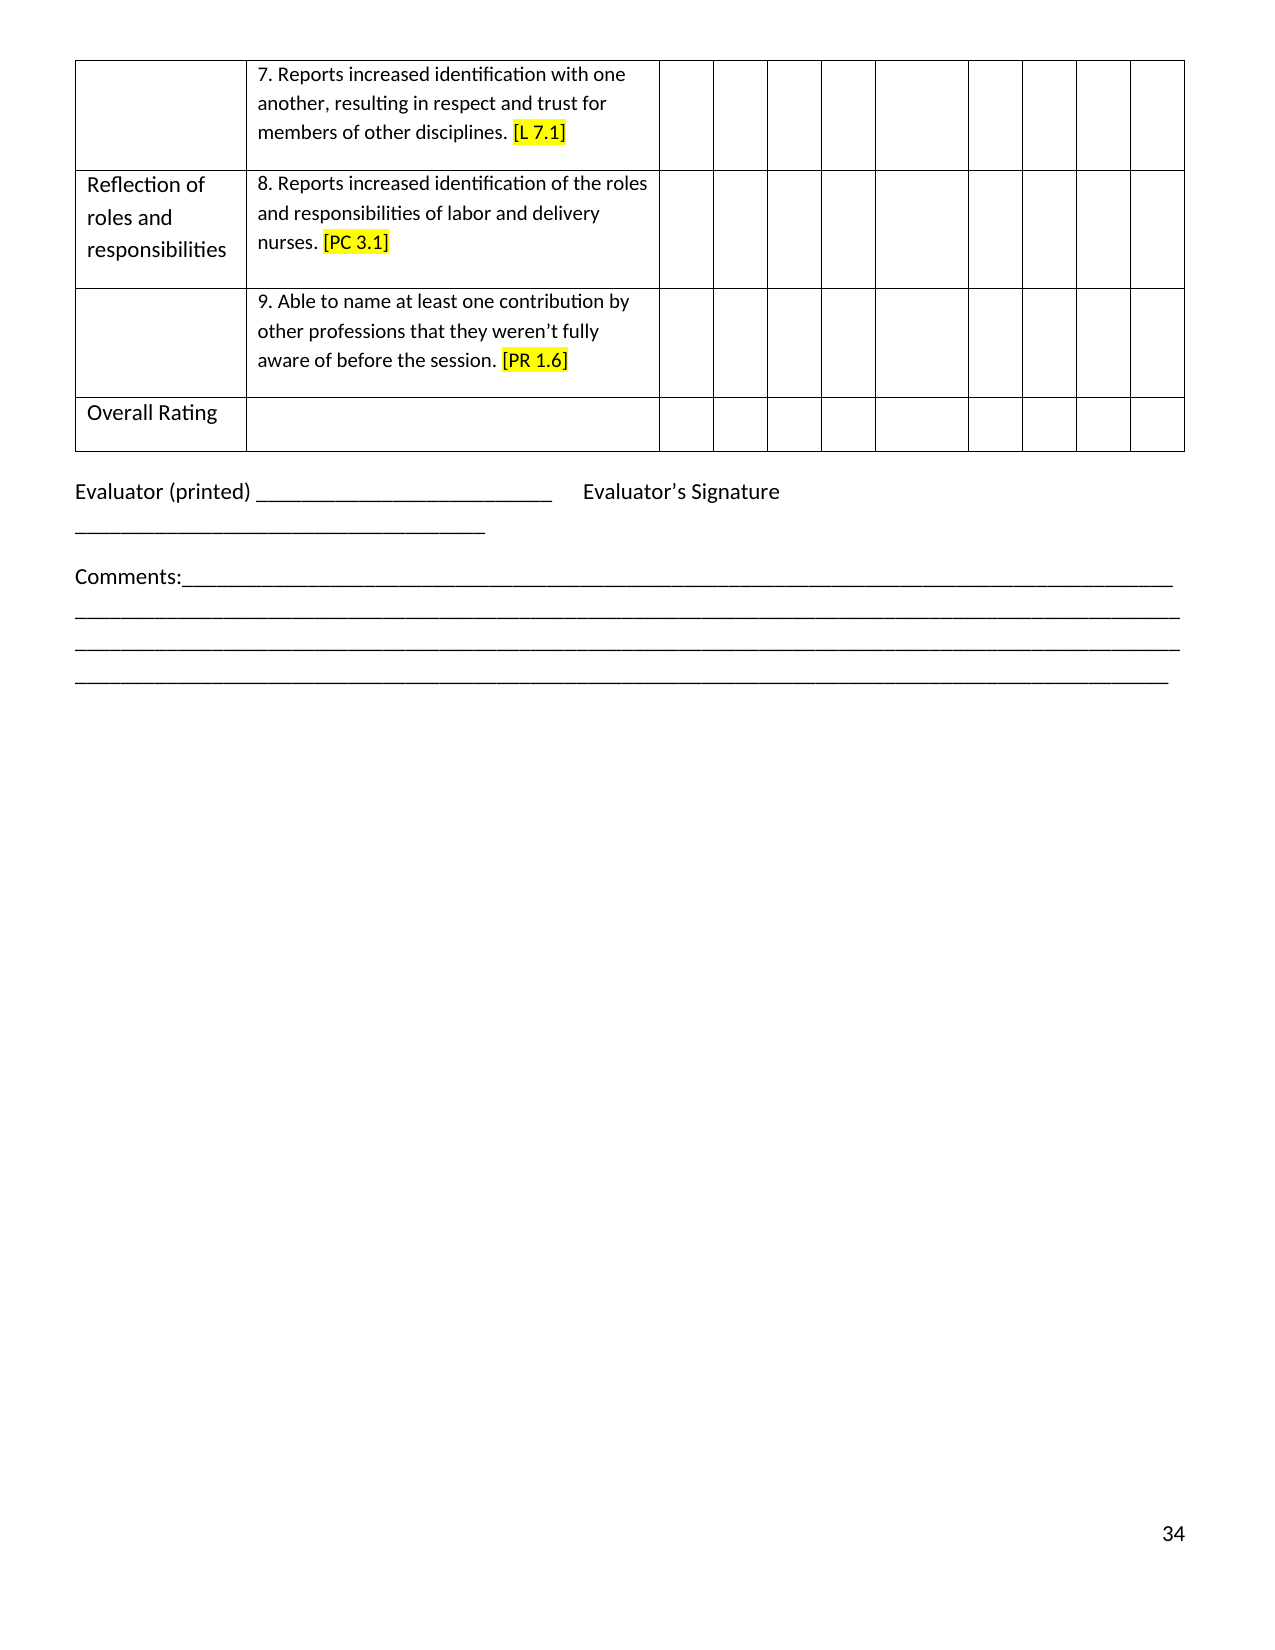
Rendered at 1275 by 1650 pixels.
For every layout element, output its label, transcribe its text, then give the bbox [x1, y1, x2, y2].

table_cell 9. Able to name at least one contribution by other professions that they weren’t fully aware of before the session. [PR 1.6] [247, 289, 659, 397]
table_cell [1023, 171, 1076, 288]
table_cell [768, 289, 821, 397]
table_cell [876, 61, 968, 169]
table_cell [822, 398, 875, 451]
table_cell Reflection of roles and responsibilities [76, 171, 246, 288]
table_cell [1131, 289, 1184, 397]
table_cell 7. Reports increased identification with one another, resulting in respect and trust for members of other disciplines. [L 7.1] [247, 61, 659, 169]
table_cell [1077, 171, 1130, 288]
table_cell [1131, 398, 1184, 451]
table_cell [660, 398, 713, 451]
table_cell [1023, 61, 1076, 169]
table_cell [876, 289, 968, 397]
table_cell [247, 398, 659, 451]
table_cell [1077, 289, 1130, 397]
table_cell 8. Reports increased identification of the roles and responsibilities of labor and delivery nurses. [PC 3.1] [247, 171, 659, 288]
table_cell [1077, 398, 1130, 451]
table_cell [660, 289, 713, 397]
table_cell [714, 61, 767, 169]
table_cell Overall Rating [76, 398, 246, 451]
table_cell [969, 61, 1022, 169]
table_cell [76, 289, 246, 397]
table_cell [1131, 171, 1184, 288]
table_cell [714, 398, 767, 451]
table_cell [714, 289, 767, 397]
table_cell [1131, 61, 1184, 169]
table_cell [1077, 61, 1130, 169]
table_cell [1023, 398, 1076, 451]
text Evaluator (printed) __________________________ Evaluator’s Signature ____________________________________ [75, 477, 1185, 537]
table_cell [876, 398, 968, 451]
text Comments:_________________________________________________________________________________________________________________________________________________________________________________________________________________________________________________________________________________________________________________________________________________________________________________________ [75, 562, 1185, 687]
table_cell [768, 61, 821, 169]
table_cell [768, 398, 821, 451]
table_cell [714, 171, 767, 288]
table_cell [822, 171, 875, 288]
table_cell [969, 398, 1022, 451]
table_cell [969, 289, 1022, 397]
table_cell [660, 61, 713, 169]
table_cell [969, 171, 1022, 288]
table_cell [876, 171, 968, 288]
table_cell [1023, 289, 1076, 397]
table_cell [768, 171, 821, 288]
table_cell [76, 61, 246, 169]
table_cell [822, 289, 875, 397]
table_cell [660, 171, 713, 288]
table_cell [822, 61, 875, 169]
